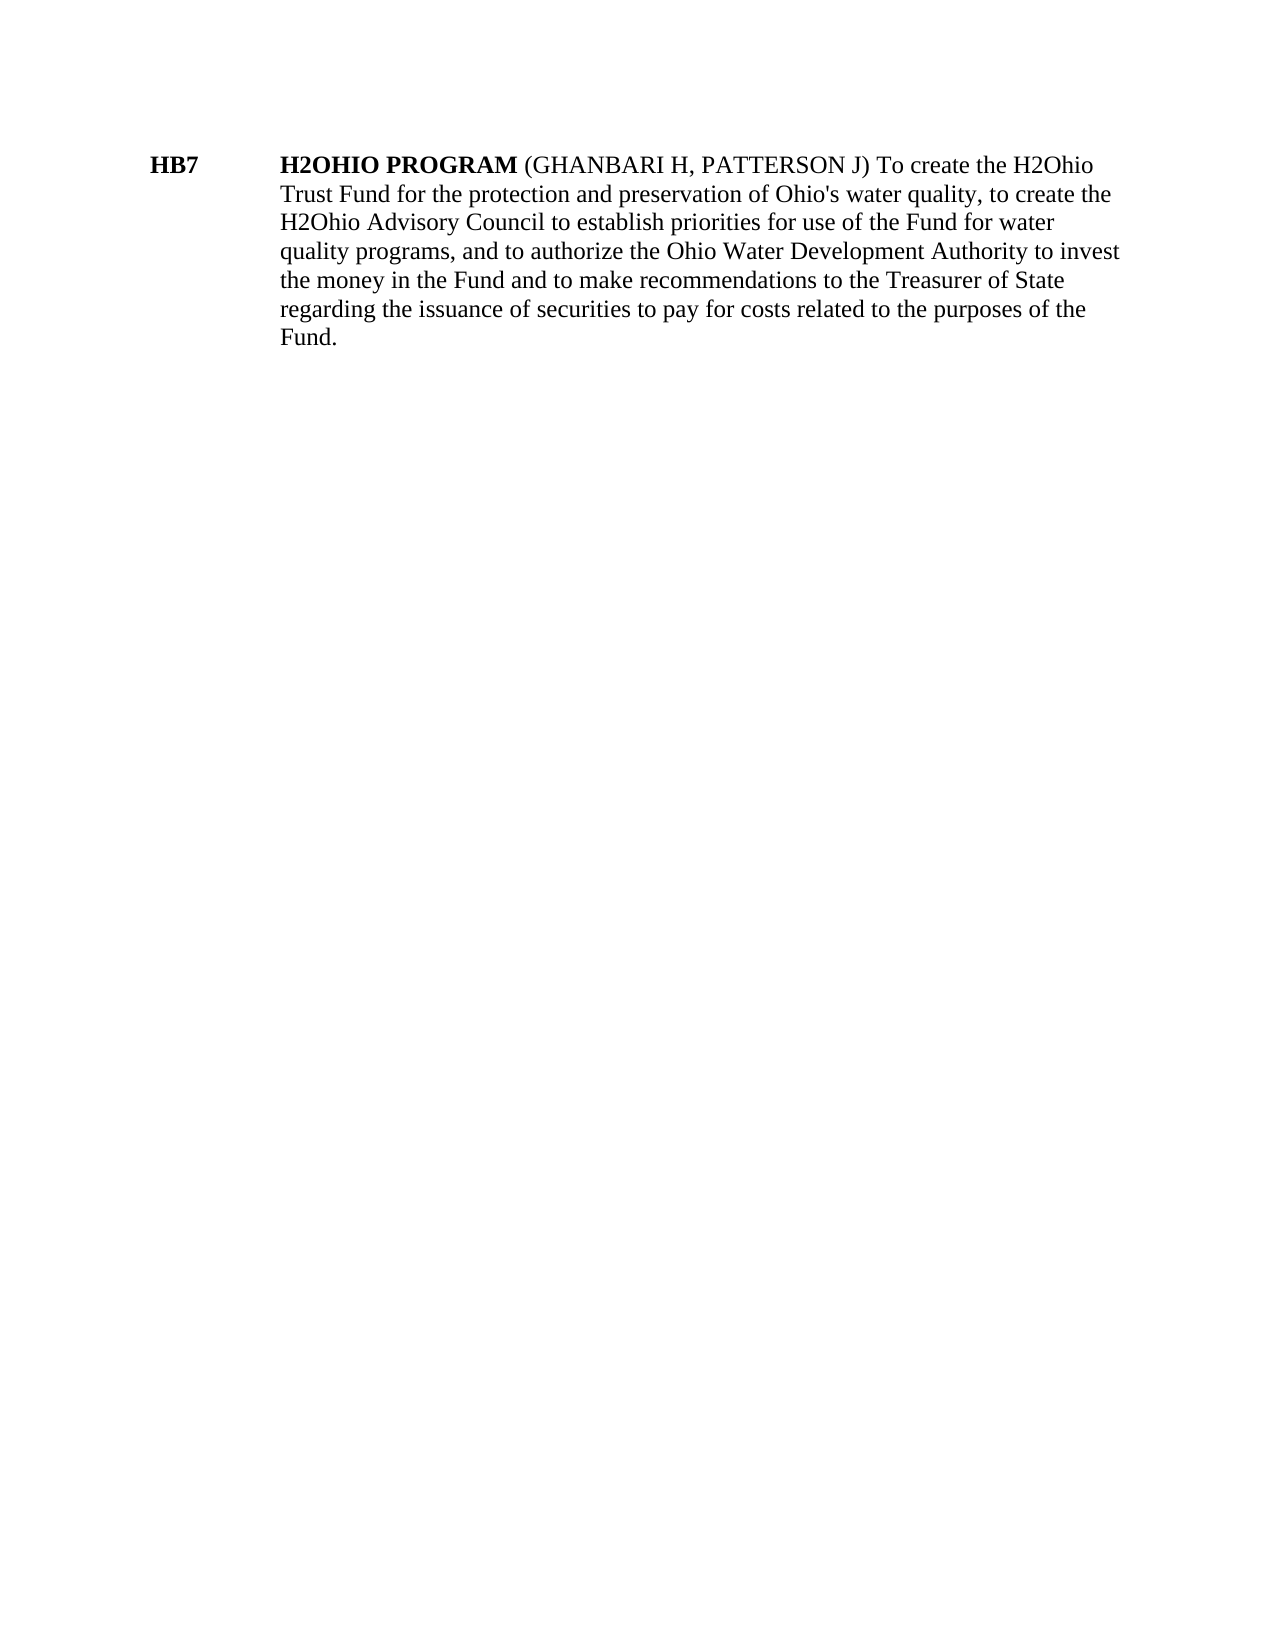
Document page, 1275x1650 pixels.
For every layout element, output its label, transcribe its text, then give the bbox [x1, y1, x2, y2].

table_header H2OHIO PROGRAM (GHANBARI H, PATTERSON J) To create the H2Ohio Trust Fund for the protection and preservation of Ohio's water quality, to create the H2Ohio Advisory Council to establish priorities for use of the Fund for water quality programs, and to authorize the Ohio Water Development Authority to invest the money in the Fund and to make recommendations to the Treasurer of State regarding the issuance of securities to pay for costs related to the purposes of the Fund. [280, 150, 1125, 351]
table_header HB7 [150, 150, 280, 351]
